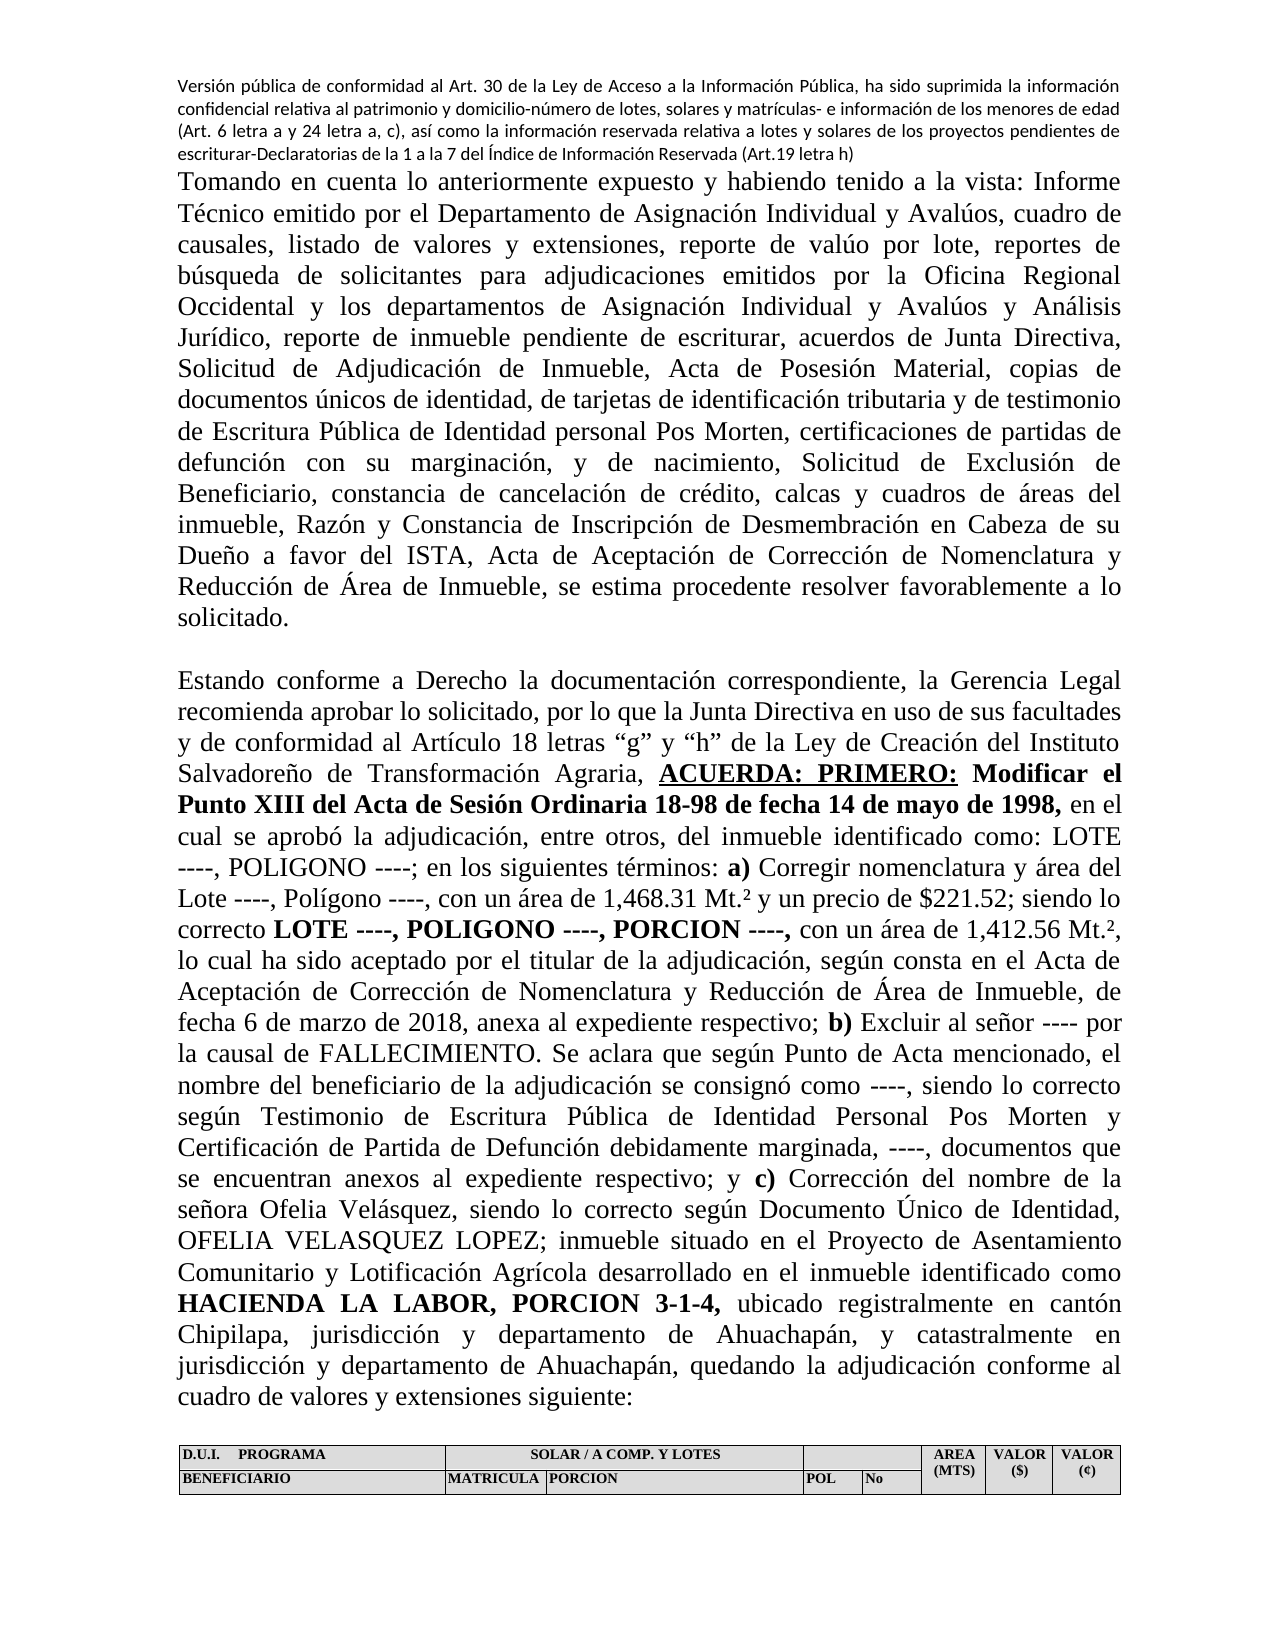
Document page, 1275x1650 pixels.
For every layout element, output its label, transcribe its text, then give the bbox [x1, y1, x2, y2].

table_cell MATRICULA [446, 1471, 546, 1494]
table_header VALOR (¢) [1053, 1446, 1120, 1494]
table_header SOLAR / A COMP. Y LOTES [446, 1446, 803, 1469]
text Tomando en cuenta lo anteriormente expuesto y habiendo tenido a la vista: Informe Técnico emitido por el Departamento de Asignación Individual y Avalúos, cuadro de causales, listado de valores y extensiones, reporte de valúo por lote, reportes de búsqueda de solicitantes para adjudicaciones emitidos por la Oficina Regional Occidental y los departamentos de Asignación Individual y Avalúos y Análisis Jurídico, reporte de inmueble pendiente de escriturar, acuerdos de Junta Directiva, Solicitud de Adjudicación de Inmueble, Acta de Posesión Material, copias de documentos únicos de identidad, de tarjetas de identificación tributaria y de testimonio de Escritura Pública de Identidad personal Pos Morten, certificaciones de partidas de defunción con su marginación, y de nacimiento, Solicitud de Exclusión de Beneficiario, constancia de cancelación de crédito, calcas y cuadros de áreas del inmueble, Razón y Constancia de Inscripción de Desmembración en Cabeza de su Dueño a favor del ISTA, Acta de Aceptación de Corrección de Nomenclatura y Reducción de Área de Inmueble, se estima procedente resolver favorablemente a lo solicitado. [177, 166, 1122, 633]
table_header D.U.I. PROGRAMA [180, 1446, 445, 1469]
text Estando conforme a Derecho la documentación correspondiente, la Gerencia Legal recomienda aprobar lo solicitado, por lo que la Junta Directiva en uso de sus facultades y de conformidad al Artículo 18 letras “g” y “h” de la Ley de Creación del Instituto Salvadoreño de Transformación Agraria, ACUERDA: PRIMERO: Modificar el Punto XIII del Acta de Sesión Ordinaria 18-98 de fecha 14 de mayo de 1998, en el cual se aprobó la adjudicación, entre otros, del inmueble identificado como: LOTE ----, POLIGONO ----; en los siguientes términos: a) Corregir nomenclatura y área del Lote ----, Polígono ----, con un área de 1,468.31 Mt.² y un precio de $221.52; siendo lo correcto LOTE ----, POLIGONO ----, PORCION ----, con un área de 1,412.56 Mt.², lo cual ha sido aceptado por el titular de la adjudicación, según consta en el Acta de Aceptación de Corrección de Nomenclatura y Reducción de Área de Inmueble, de fecha 6 de marzo de 2018, anexa al expediente respectivo; b) Excluir al señor ---- por la causal de FALLECIMIENTO. Se aclara que según Punto de Acta mencionado, el nombre del beneficiario de la adjudicación se consignó como ----, siendo lo correcto según Testimonio de Escritura Pública de Identidad Personal Pos Morten y Certificación de Partida de Defunción debidamente marginada, ----, documentos que se encuentran anexos al expediente respectivo; y c) Corrección del nombre de la señora Ofelia Velásquez, siendo lo correcto según Documento Único de Identidad, OFELIA VELASQUEZ LOPEZ; inmueble situado en el Proyecto de Asentamiento Comunitario y Lotificación Agrícola desarrollado en el inmueble identificado como HACIENDA LA LABOR, PORCION 3-1-4, ubicado registralmente en cantón Chipilapa, jurisdicción y departamento de Ahuachapán, y catastralmente en jurisdicción y departamento de Ahuachapán, quedando la adjudicación conforme al cuadro de valores y extensiones siguiente: [177, 664, 1122, 1411]
table_header VALOR ($) [986, 1446, 1052, 1494]
table_cell No [863, 1471, 921, 1494]
table_header [804, 1446, 921, 1469]
table_header AREA (MTS) [922, 1446, 985, 1494]
table_cell BENEFICIARIO [180, 1471, 445, 1494]
table_cell PORCION [547, 1471, 803, 1494]
table_cell POL [804, 1471, 862, 1494]
